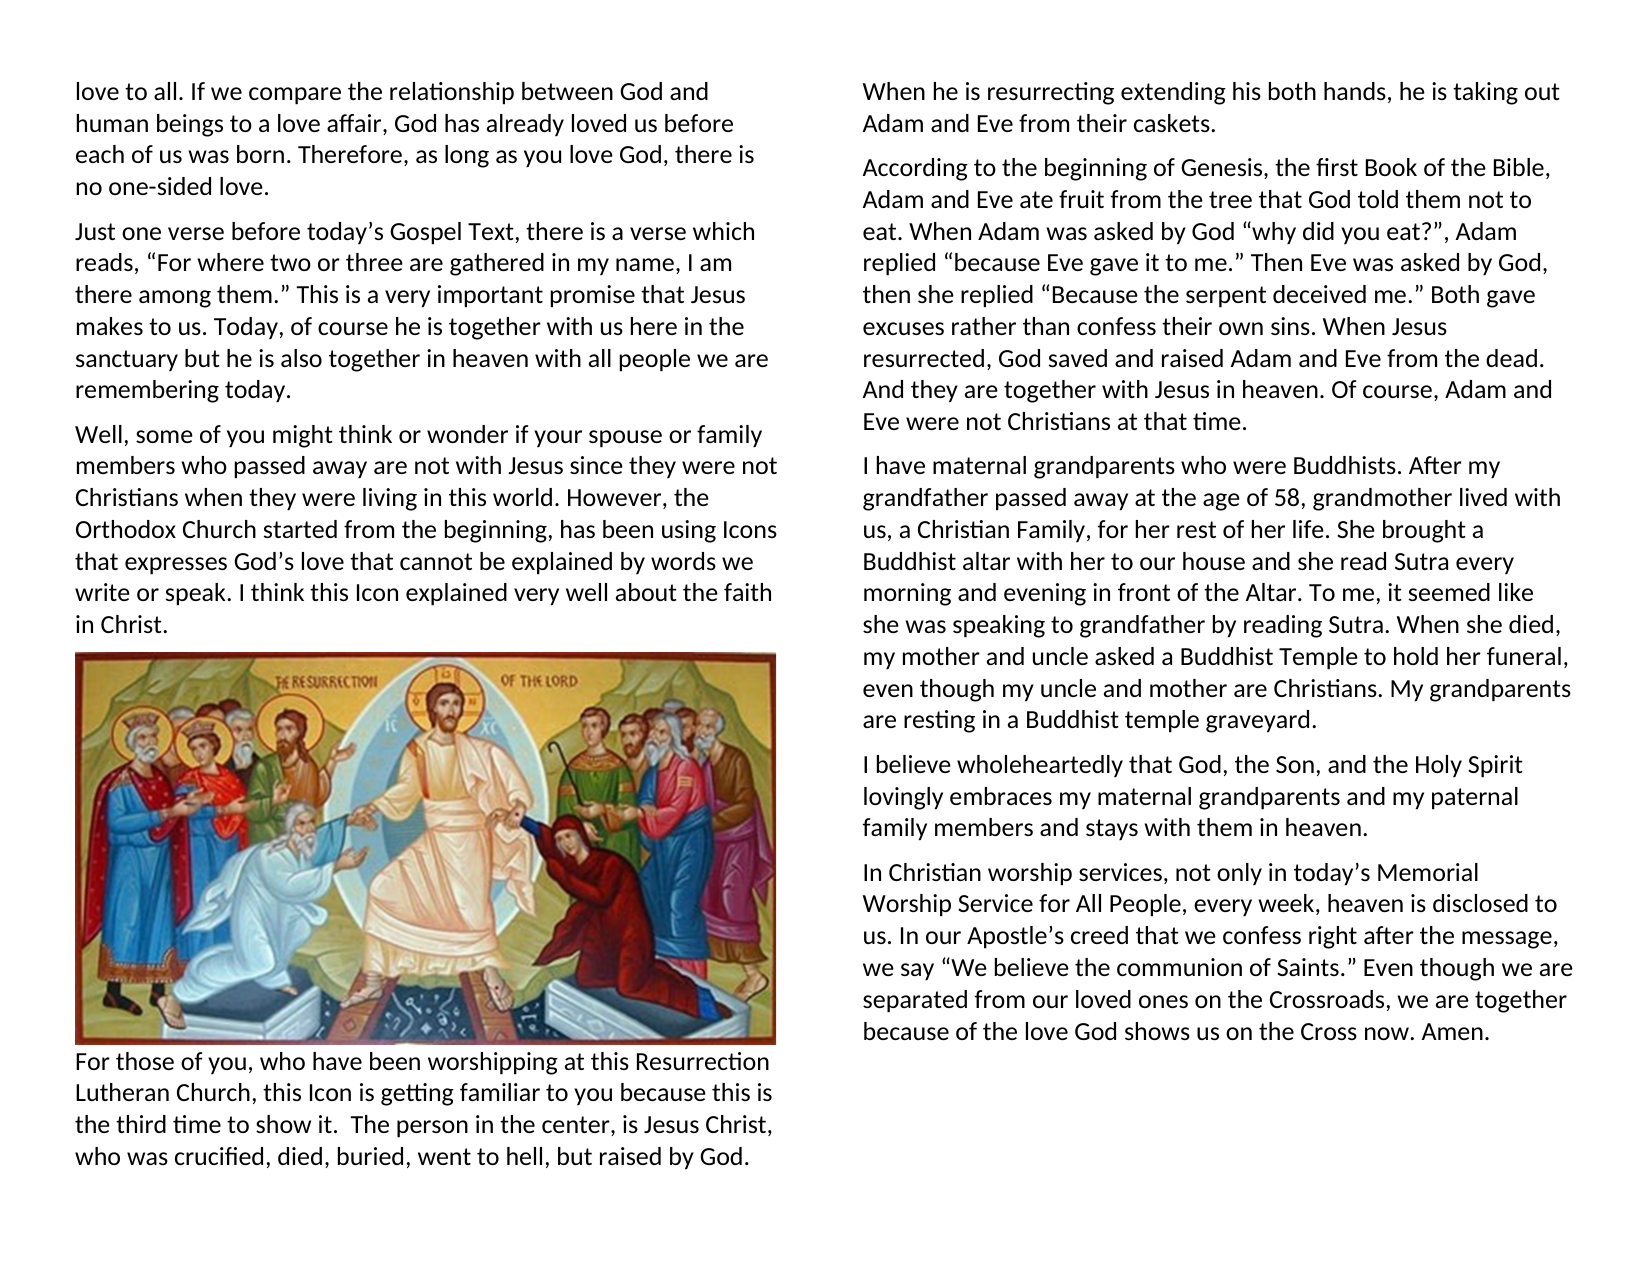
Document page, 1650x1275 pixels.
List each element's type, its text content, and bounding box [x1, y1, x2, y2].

text Well, some of you might think or wonder if your spouse or family members who passed away are not with Jesus since they were not Christians when they were living in this world. However, the Orthodox Church started from the beginning, has been using Icons that expresses God’s love that cannot be explained by words we write or speak. I think this Icon explained very well about the faith in Christ. [75, 418, 787, 640]
picture [75, 652, 777, 1045]
text In Christian worship services, not only in today’s Memorial Worship Service for All People, every week, heaven is disclosed to us. In our Apostle’s creed that we confess right after the message, we say “We believe the communion of Saints.” Even though we are separated from our loved ones on the Crossroads, we are together because of the love God shows us on the Cross now. Amen. [862, 856, 1575, 1046]
text According to the beginning of Genesis, the first Book of the Bible, Adam and Eve ate fruit from the tree that God told them not to eat. When Adam was asked by God “why did you eat?”, Adam replied “because Eve gave it to me.” Then Eve was asked by God, then she replied “Because the serpent deceived me.” Both gave excuses rather than confess their own sins. When Jesus resurrected, God saved and raised Adam and Eve from the dead. And they are together with Jesus in heaven. Of course, Adam and Eve were not Christians at that time. [862, 151, 1575, 437]
text I have maternal grandparents who were Buddhists. After my grandfather passed away at the age of 58, grandmother lived with us, a Christian Family, for her rest of her life. She brought a Buddhist altar with her to our house and she read Sutra every morning and evening in front of the Altar. To me, it seemed like she was speaking to grandfather by reading Sutra. When she died, my mother and uncle asked a Buddhist Temple to hold her funeral, even though my uncle and mother are Christians. My grandparents are resting in a Buddhist temple graveyard. [862, 449, 1575, 735]
text For those of you, who have been worshipping at this Resurrection Lutheran Church, this Icon is getting familiar to you because this is the third time to show it. The person in the center, is Jesus Christ, who was crucified, died, buried, went to hell, but raised by God. When he is resurrecting extending his both hands, he is taking out Adam and Eve from their caskets. [862, 75, 1575, 138]
text I believe wholeheartedly that God, the Son, and the Holy Spirit lovingly embraces my maternal grandparents and my paternal family members and stays with them in heaven. [862, 748, 1575, 843]
text Just one verse before today’s Gospel Text, there is a verse which reads, “For where two or three are gathered in my name, I am there among them.” This is a very important promise that Jesus makes to us. Today, of course he is together with us here in the sanctuary but he is also together in heaven with all people we are remembering today. [75, 214, 787, 405]
